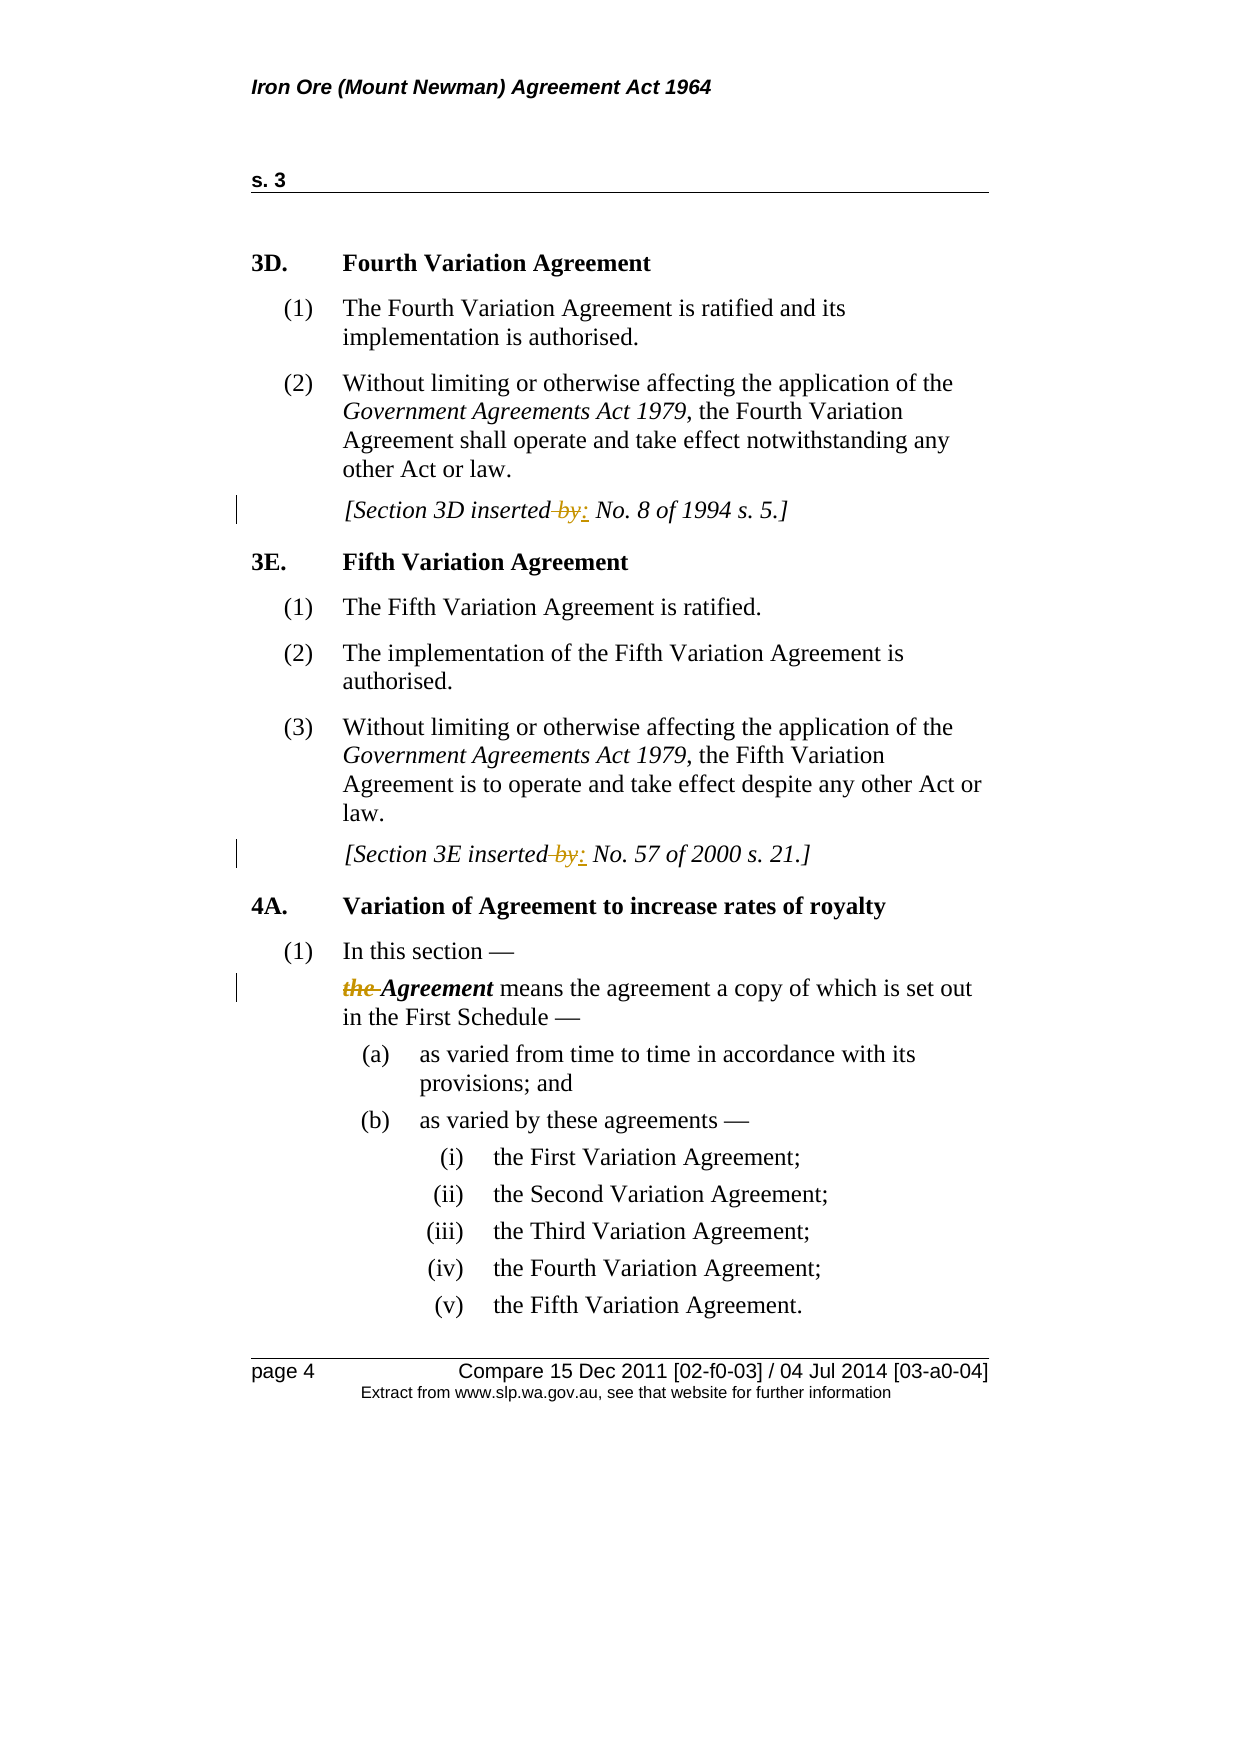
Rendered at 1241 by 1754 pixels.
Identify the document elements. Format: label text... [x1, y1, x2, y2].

text [Section 3D inserted No. 8 of 1994 s. 5.] [251, 495, 989, 524]
text (b) as varied by these agreements — [251, 1105, 989, 1134]
subtitle 4A. Variation of Agreement to increase rates of royalty [251, 891, 989, 920]
text (2) Without limiting or otherwise affecting the application of the Government Agreements Act 1979, the Fourth Variation Agreement shall operate and take effect notwithstanding any other Act or law. [251, 368, 989, 483]
text [Section 3E inserted No. 57 of 2000 s. 21.] [251, 839, 989, 868]
text (1) The Fourth Variation Agreement is ratified and its implementation is authorised. [251, 293, 989, 351]
subtitle 3D. Fourth Variation Agreement [251, 248, 989, 277]
text (ii) the Second Variation Agreement; [251, 1179, 989, 1208]
text Agreement means the agreement a copy of which is set out in the First Schedule — [251, 973, 989, 1031]
text (i) the First Variation Agreement; [251, 1142, 989, 1171]
text (3) Without limiting or otherwise affecting the application of the Government Agreements Act 1979, the Fifth Variation Agreement is to operate and take effect despite any other Act or law. [251, 712, 989, 827]
subtitle 3E. Fifth Variation Agreement [251, 547, 989, 576]
text (iii) the Third Variation Agreement; [251, 1216, 989, 1245]
text (1) In this section — [251, 936, 989, 965]
text (1) The Fifth Variation Agreement is ratified. [251, 592, 989, 621]
text (v) the Fifth Variation Agreement. [251, 1291, 989, 1319]
text (2) The implementation of the Fifth Variation Agreement is authorised. [251, 638, 989, 695]
text (iv) the Fourth Variation Agreement; [251, 1253, 989, 1282]
text (a) as varied from time to time in accordance with its provisions; and [251, 1039, 989, 1097]
